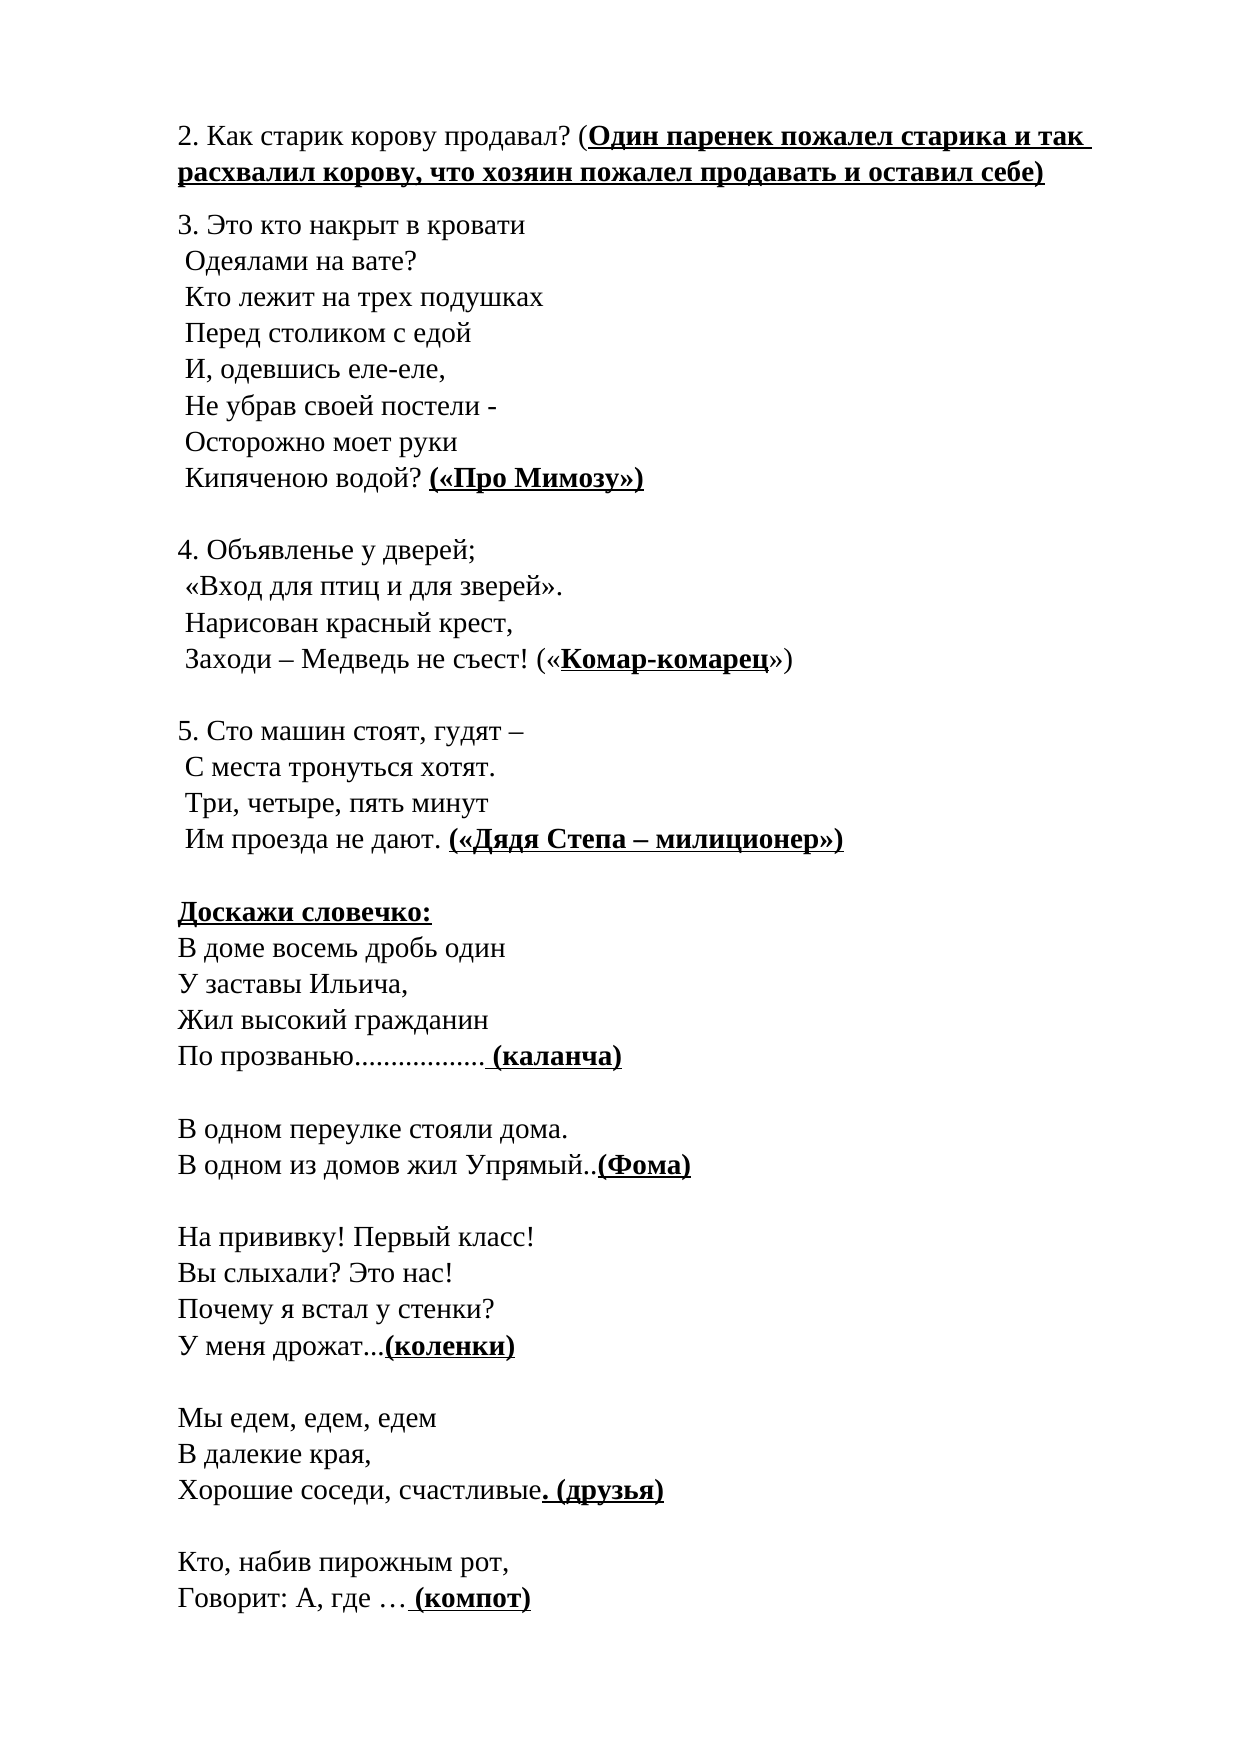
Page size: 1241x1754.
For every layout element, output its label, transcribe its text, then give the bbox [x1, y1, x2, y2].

text Нарисован красный крест, [177, 605, 1152, 638]
text Одеялами на вате? [177, 243, 1152, 277]
text 5. Сто машин стоят, гудят – [177, 713, 1152, 747]
text С места тронуться хотят. [177, 749, 1152, 783]
text 3. Это кто накрыт в кровати [177, 207, 1152, 241]
text Говорит: А, где … (компот) [177, 1581, 1152, 1614]
text На прививку! Первый класс! Вы слыхали? Это нас! Почему я встал у стенки? У меня дрожат...(коленки) [177, 1219, 1152, 1361]
text Перед столиком с едой [177, 316, 1152, 349]
text Не убрав своей постели - [177, 388, 1152, 421]
text И, одевшись еле-еле, [177, 352, 1152, 385]
text «Вход для птиц и для зверей». [177, 568, 1152, 602]
text Мы едем, едем, едем В далекие края, Хорошие соседи, счастливые. (друзья) [177, 1400, 1152, 1506]
text Кто лежит на трех подушках [177, 279, 1152, 313]
text Кипяченою водой? («Про Мимозу») [177, 460, 1152, 494]
text Заходи – Медведь не съест! («Комар-комарец») [177, 641, 1152, 674]
text Доскажи словечко: [177, 894, 1152, 927]
text Осторожно моет руки [177, 424, 1152, 457]
text В доме восемь дробь один У заставы Ильича, Жил высокий гражданин По прозванью.................. (каланча) [177, 930, 1152, 1072]
text Им проезда не дают. («Дядя Степа – милиционер») [177, 822, 1152, 855]
text В одном переулке стояли дома. В одном из домов жил Упрямый..(Фома) [177, 1111, 1152, 1180]
text 2. Как старик корову продавал? (Один паренек пожалел старика и так расхвалил корову, что хозяин пожалел продавать и оставил себе) [177, 118, 1152, 188]
text 4. Объявленье у дверей; [177, 532, 1152, 566]
text Кто, набив пирожным рот, [177, 1544, 1152, 1578]
text Три, четыре, пять минут [177, 785, 1152, 819]
